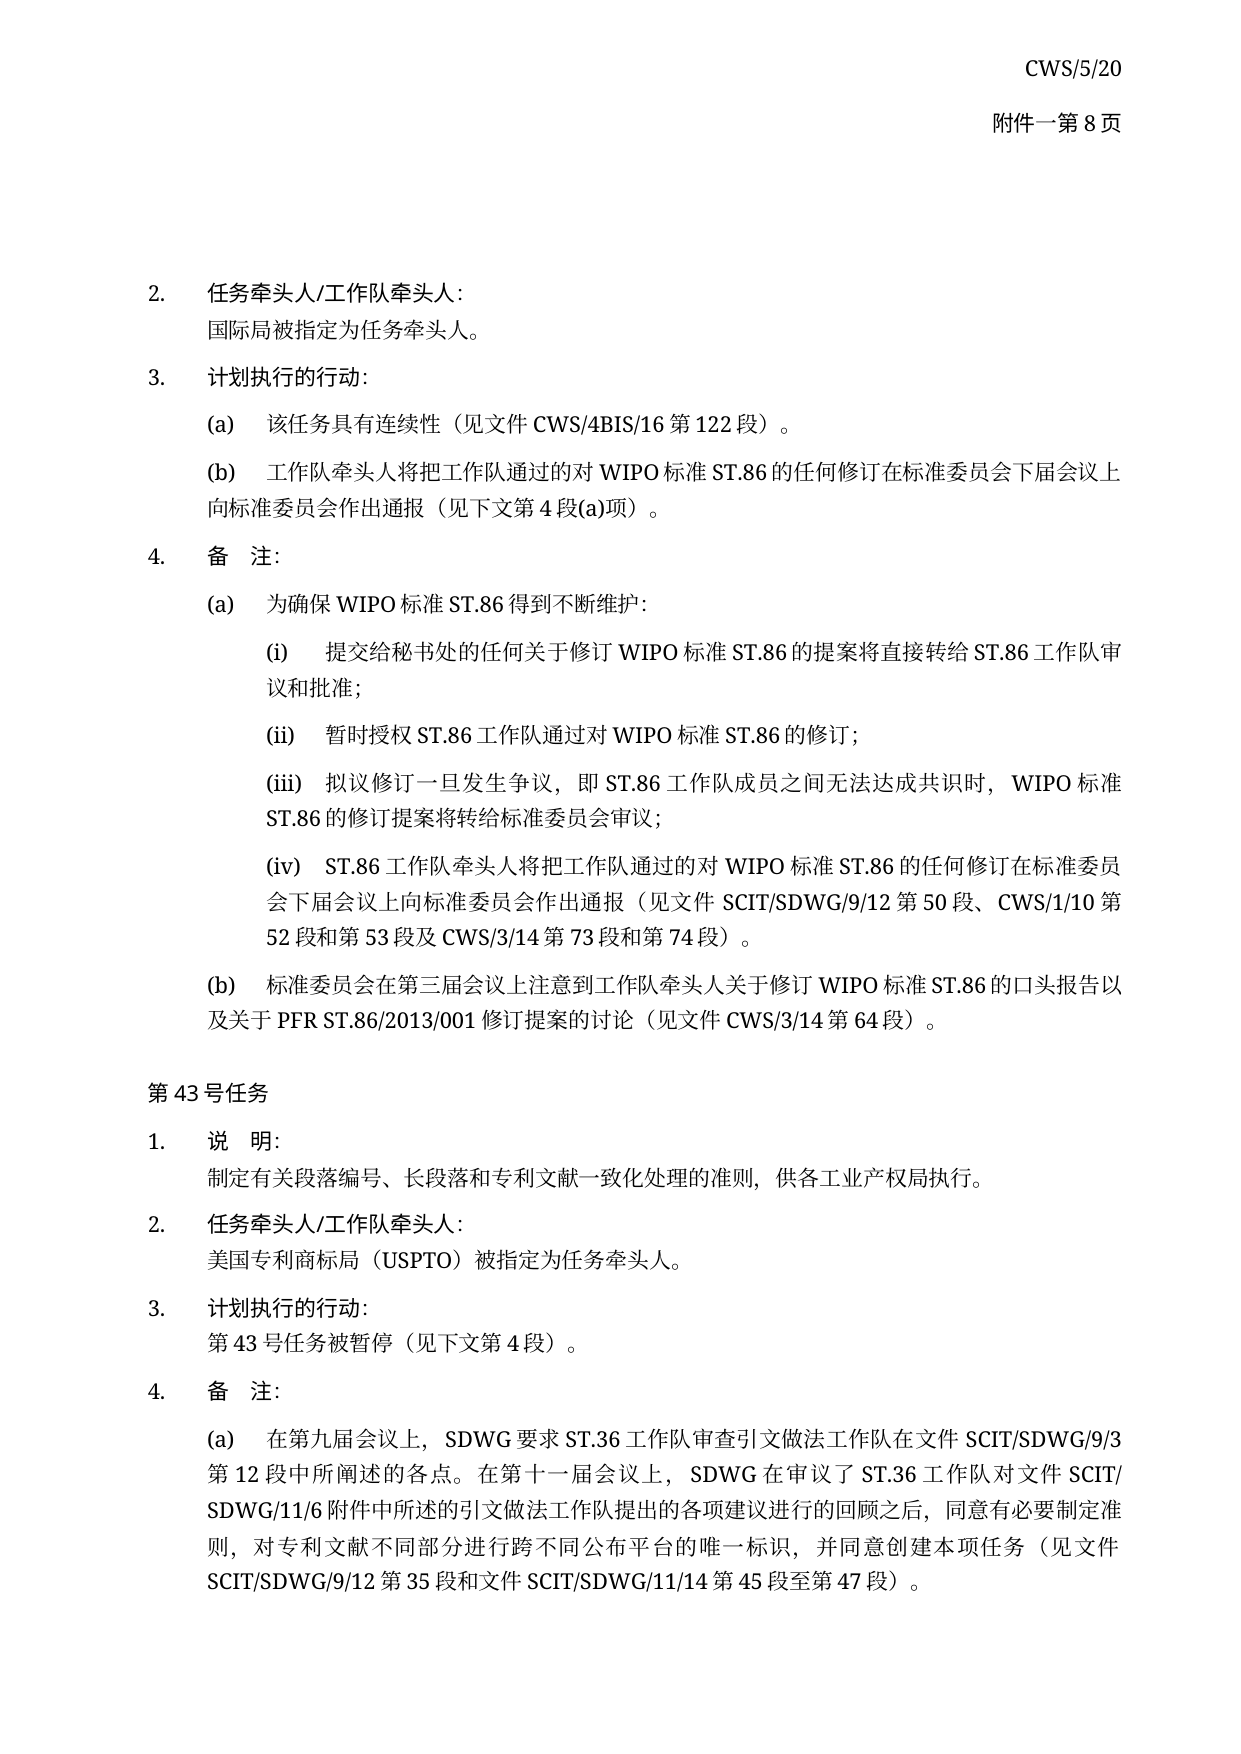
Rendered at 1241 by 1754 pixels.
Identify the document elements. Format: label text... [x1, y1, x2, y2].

text (iii) 拟议修订一旦发生争议，即ST.86工作队成员之间无法达成共识时，WIPO标准ST.86的修订提案将转给标准委员会审议； [266, 762, 1122, 833]
text 第43号任务被暂停（见下文第4段）。 [207, 1322, 1122, 1358]
text 4. 备 注： [148, 535, 1122, 570]
text (a) 该任务具有连续性（见文件CWS/4BIS/16第122段）。 [207, 404, 1122, 439]
text (a) 为确保WIPO标准ST.86得到不断维护： [207, 583, 1122, 618]
text 4. 备 注： [148, 1370, 1122, 1406]
text 1. 说 明： [148, 1120, 1122, 1156]
text 3. 计划执行的行动： [148, 356, 1122, 391]
text (i) 提交给秘书处的任何关于修订WIPO标准ST.86的提案将直接转给ST.86工作队审议和批准； [266, 631, 1122, 702]
text (iv) ST.86工作队牵头人将把工作队通过的对WIPO标准ST.86的任何修订在标准委员会下届会议上向标准委员会作出通报（见文件SCIT/SDWG/9/12第50段、CWS/1/10第52段和第53段及CWS/3/14第73段和第74段）。 [266, 845, 1122, 952]
text 3. 计划执行的行动： [148, 1287, 1122, 1322]
text 制定有关段落编号、长段落和专利文献一致化处理的准则，供各工业产权局执行。 [207, 1156, 1122, 1191]
text (ii) 暂时授权ST.86工作队通过对WIPO标准ST.86的修订； [266, 714, 1122, 749]
text 2. 任务牵头人/工作队牵头人： [148, 1204, 1122, 1239]
text 2. 任务牵头人/工作队牵头人： [148, 272, 1122, 308]
text 美国专利商标局（USPTO）被指定为任务牵头人。 [207, 1239, 1122, 1274]
text (b) 标准委员会在第三届会议上注意到工作队牵头人关于修订WIPO标准ST.86的口头报告以及关于PFR ST.86/2013/001修订提案的讨论（见文件CWS/3/14第64段）。 [207, 964, 1122, 1035]
text (a) 在第九届会议上，SDWG要求ST.36工作队审查引文做法工作队在文件SCIT/SDWG/9/3第12段中所阐述的各点。在第十一届会议上，SDWG在审议了ST.36工作队对文件SCIT/SDWG/11/6附件中所述的引文做法工作队提出的各项建议进行的回顾之后，同意有必要制定准则，对专利文献不同部分进行跨不同公布平台的唯一标识，并同意创建本项任务（见文件SCIT/SDWG/9/12第35段和文件SCIT/SDWG/11/14第45段至第47段）。 [207, 1418, 1122, 1595]
text (b) 工作队牵头人将把工作队通过的对WIPO标准ST.86的任何修订在标准委员会下届会议上向标准委员会作出通报（见下文第4段(a)项）。 [207, 452, 1122, 522]
text 国际局被指定为任务牵头人。 [207, 308, 1122, 343]
subtitle 第43号任务 [148, 1072, 1122, 1108]
